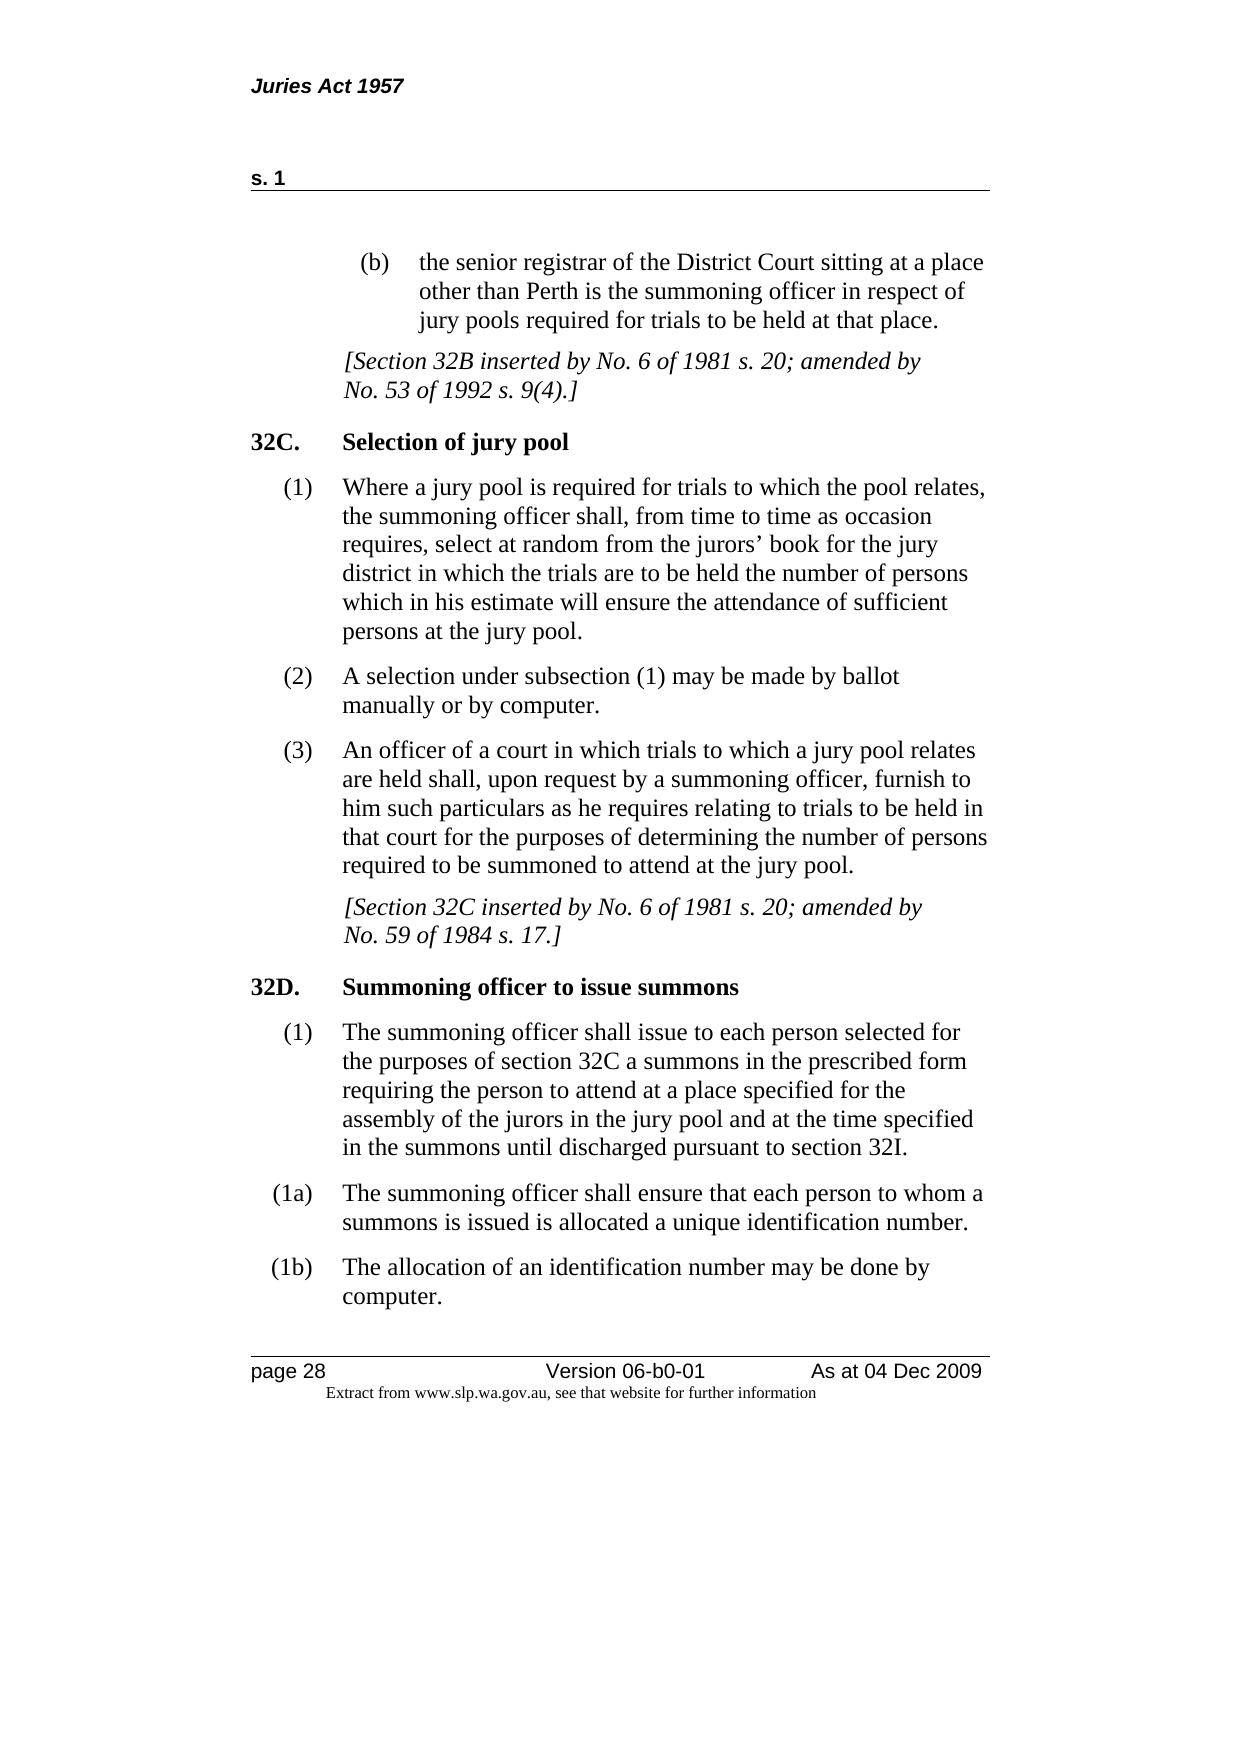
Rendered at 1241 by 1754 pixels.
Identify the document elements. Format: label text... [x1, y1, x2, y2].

text (1) The summoning officer shall issue to each person selected for the purposes of section 32C a summons in the prescribed form requiring the person to attend at a place specified for the assembly of the jurors in the jury pool and at the time specified in the summons until discharged pursuant to section 32I. [251, 1017, 990, 1161]
text (2) A selection under subsection (1) may be made by ballot manually or by computer. [251, 661, 990, 719]
text (b) the senior registrar of the District Court sitting at a place other than Perth is the summoning officer in respect of jury pools required for trials to be held at that place. [251, 247, 990, 334]
text (1b) The allocation of an identification number may be done by computer. [251, 1252, 990, 1309]
text [Section 32C inserted by No. 6 of 1981 s. 20; amended by No. 59 of 1984 s. 17.] [251, 892, 990, 949]
text (3) An officer of a court in which trials to which a jury pool relates are held shall, upon request by a summoning officer, furnish to him such particulars as he requires relating to trials to be held in that court for the purposes of determining the number of persons required to be summoned to attend at the jury pool. [251, 735, 990, 879]
text (1) Where a jury pool is required for trials to which the pool relates, the summoning officer shall, from time to time as occasion requires, select at random from the jurors’ book for the jury district in which the trials are to be held the number of persons which in his estimate will ensure the attendance of sufficient persons at the jury pool. [251, 472, 990, 644]
subtitle 32C. Selection of jury pool [251, 427, 990, 455]
text [Section 32B inserted by No. 6 of 1981 s. 20; amended by No. 53 of 1992 s. 9(4).] [251, 346, 990, 404]
subtitle 32D. Summoning officer to issue summons [251, 972, 990, 1001]
text (1a) The summoning officer shall ensure that each person to whom a summons is issued is allocated a unique identification number. [251, 1178, 990, 1235]
